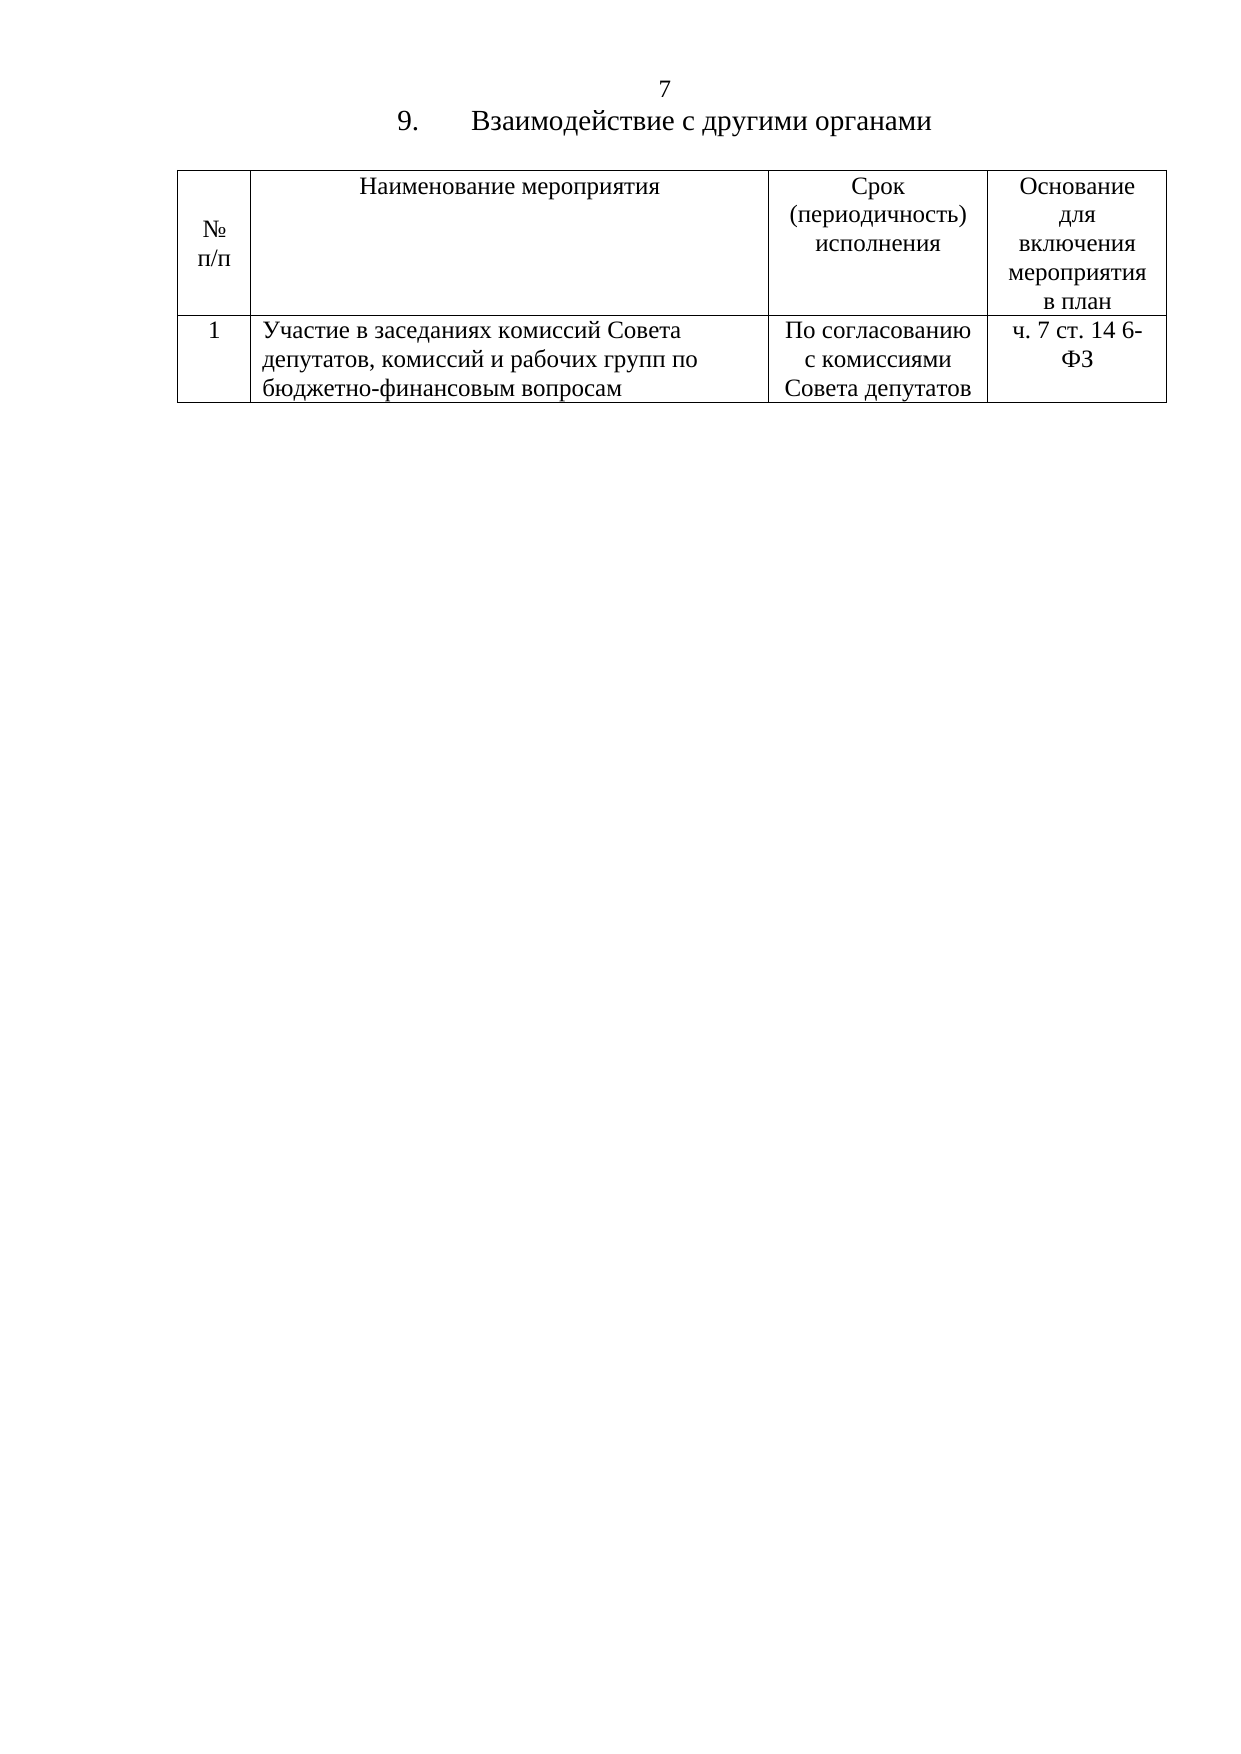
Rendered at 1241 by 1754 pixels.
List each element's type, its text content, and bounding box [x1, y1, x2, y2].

table_cell ч. 7 ст. 14 6-ФЗ [988, 316, 1166, 402]
table_header Срок (периодичность) исполнения [769, 171, 987, 314]
list Взаимодействие с другими органами [177, 103, 1152, 136]
table_cell 1 [178, 316, 250, 402]
table_cell По согласованию с комиссиями Совета депутатов [769, 316, 987, 402]
table_header Основание для включения мероприятия в план [988, 171, 1166, 314]
table_cell Участие в заседаниях комиссий Совета депутатов, комиссий и рабочих групп по бюджетно-финансовым вопросам [251, 316, 768, 402]
table_header Наименование мероприятия [251, 171, 768, 314]
table_header № п/п [178, 171, 250, 314]
